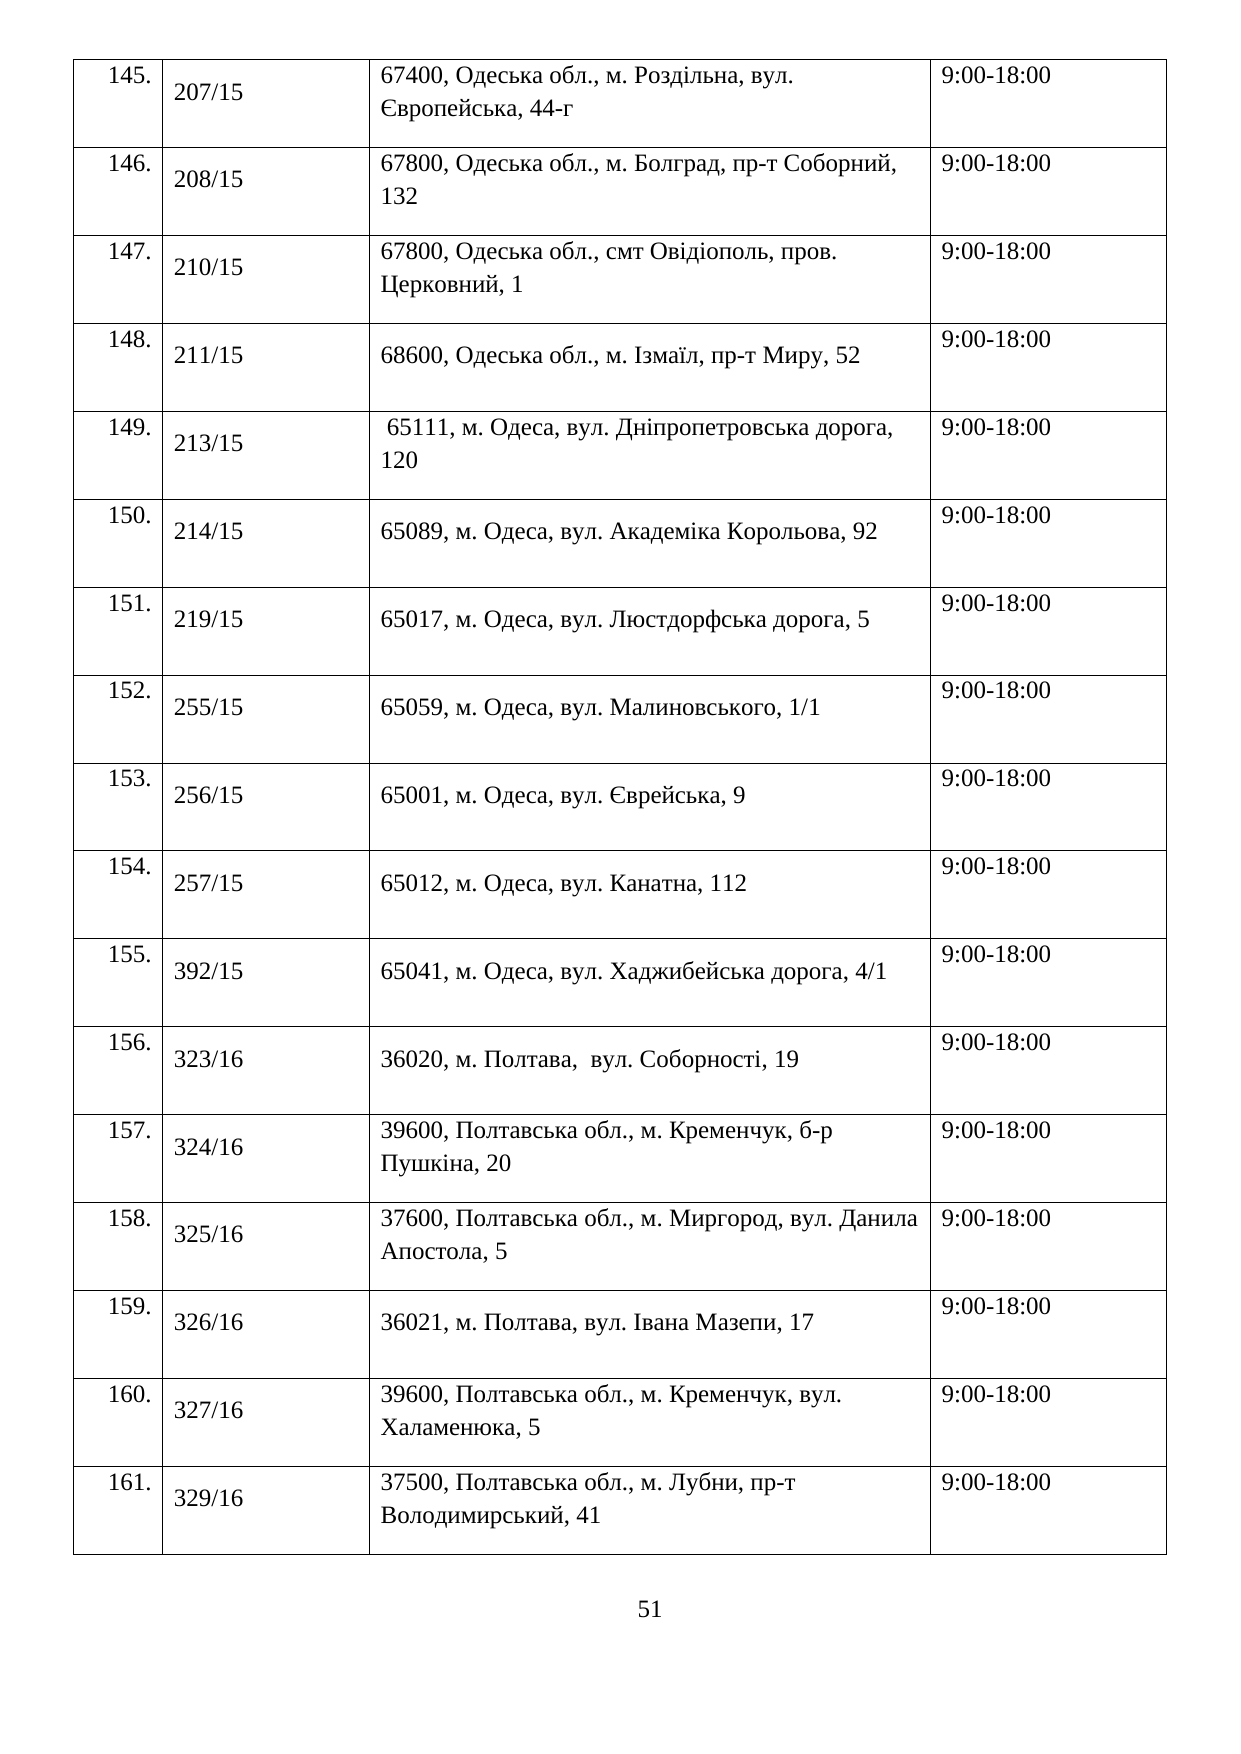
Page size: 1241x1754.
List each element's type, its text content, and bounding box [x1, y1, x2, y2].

table_cell 36021, м. Полтава, вул. Івана Мазепи, 17 [370, 1291, 930, 1378]
table_cell 68600, Одеська обл., м. Ізмаїл, пр-т Миру, 52 [370, 324, 930, 411]
table_cell 9:00-18:00 [931, 1115, 1166, 1202]
table_cell 213/15 [163, 412, 369, 499]
table_cell 256/15 [163, 764, 369, 850]
table_cell 327/16 [163, 1379, 369, 1466]
table_cell [74, 764, 162, 850]
table_cell 219/15 [163, 588, 369, 674]
table_cell 9:00-18:00 [931, 1027, 1166, 1114]
table_cell 67800, Одеська обл., м. Болград, пр-т Соборний, 132 [370, 148, 930, 235]
table_cell 9:00-18:00 [931, 236, 1166, 323]
table_cell [74, 676, 162, 762]
table_cell 9:00-18:00 [931, 764, 1166, 850]
table_cell [74, 939, 162, 1026]
table_cell 9:00-18:00 [931, 1203, 1166, 1290]
table_cell 67800, Одеська обл., смт Овідіополь, пров. Церковний, 1 [370, 236, 930, 323]
table_cell [74, 412, 162, 499]
table_cell 207/15 [163, 60, 369, 147]
table_cell 9:00-18:00 [931, 60, 1166, 147]
table_cell [74, 148, 162, 235]
table_cell [74, 588, 162, 674]
table_cell 326/16 [163, 1291, 369, 1378]
table_cell [74, 236, 162, 323]
table_cell 9:00-18:00 [931, 851, 1166, 938]
table_cell 9:00-18:00 [931, 588, 1166, 674]
table_cell [74, 1203, 162, 1290]
table_cell 329/16 [163, 1467, 369, 1554]
table_cell 9:00-18:00 [931, 1291, 1166, 1378]
table_cell 9:00-18:00 [931, 1467, 1166, 1554]
table_cell 65001, м. Одеса, вул. Єврейська, 9 [370, 764, 930, 850]
table_cell 255/15 [163, 676, 369, 762]
table_cell [74, 1379, 162, 1466]
table_cell 211/15 [163, 324, 369, 411]
table_cell 9:00-18:00 [931, 500, 1166, 587]
table_cell 214/15 [163, 500, 369, 587]
table_cell [74, 1115, 162, 1202]
table_cell 65089, м. Одеса, вул. Академіка Корольова, 92 [370, 500, 930, 587]
table_cell 9:00-18:00 [931, 939, 1166, 1026]
table_cell 324/16 [163, 1115, 369, 1202]
table_cell 9:00-18:00 [931, 148, 1166, 235]
table_cell 323/16 [163, 1027, 369, 1114]
table_cell [74, 1291, 162, 1378]
table_cell [74, 851, 162, 938]
table_cell 36020, м. Полтава, вул. Соборності, 19 [370, 1027, 930, 1114]
table_cell 65111, м. Одеса, вул. Дніпропетровська дорога, 120 [370, 412, 930, 499]
table_cell 39600, Полтавська обл., м. Кременчук, вул. Халаменюка, 5 [370, 1379, 930, 1466]
table_cell [74, 500, 162, 587]
table_cell 65017, м. Одеса, вул. Люстдорфська дорога, 5 [370, 588, 930, 674]
table_cell [74, 1027, 162, 1114]
table_cell 325/16 [163, 1203, 369, 1290]
table_cell 65059, м. Одеса, вул. Малиновського, 1/1 [370, 676, 930, 762]
table_cell 9:00-18:00 [931, 324, 1166, 411]
table_cell 210/15 [163, 236, 369, 323]
table_cell 257/15 [163, 851, 369, 938]
table_cell 65012, м. Одеса, вул. Канатна, 112 [370, 851, 930, 938]
table_cell [74, 1467, 162, 1554]
table_cell 9:00-18:00 [931, 1379, 1166, 1466]
table_cell 65041, м. Одеса, вул. Хаджибейська дорога, 4/1 [370, 939, 930, 1026]
table_cell 37500, Полтавська обл., м. Лубни, пр-т Володимирський, 41 [370, 1467, 930, 1554]
table_cell 392/15 [163, 939, 369, 1026]
table_cell 67400, Одеська обл., м. Роздільна, вул. Європейська, 44-г [370, 60, 930, 147]
table_cell 37600, Полтавська обл., м. Миргород, вул. Данила Апостола, 5 [370, 1203, 930, 1290]
table_cell 39600, Полтавська обл., м. Кременчук, б-р Пушкіна, 20 [370, 1115, 930, 1202]
table_cell 9:00-18:00 [931, 676, 1166, 762]
table_cell 208/15 [163, 148, 369, 235]
table_cell [74, 324, 162, 411]
table_cell 9:00-18:00 [931, 412, 1166, 499]
table_cell [74, 60, 162, 147]
